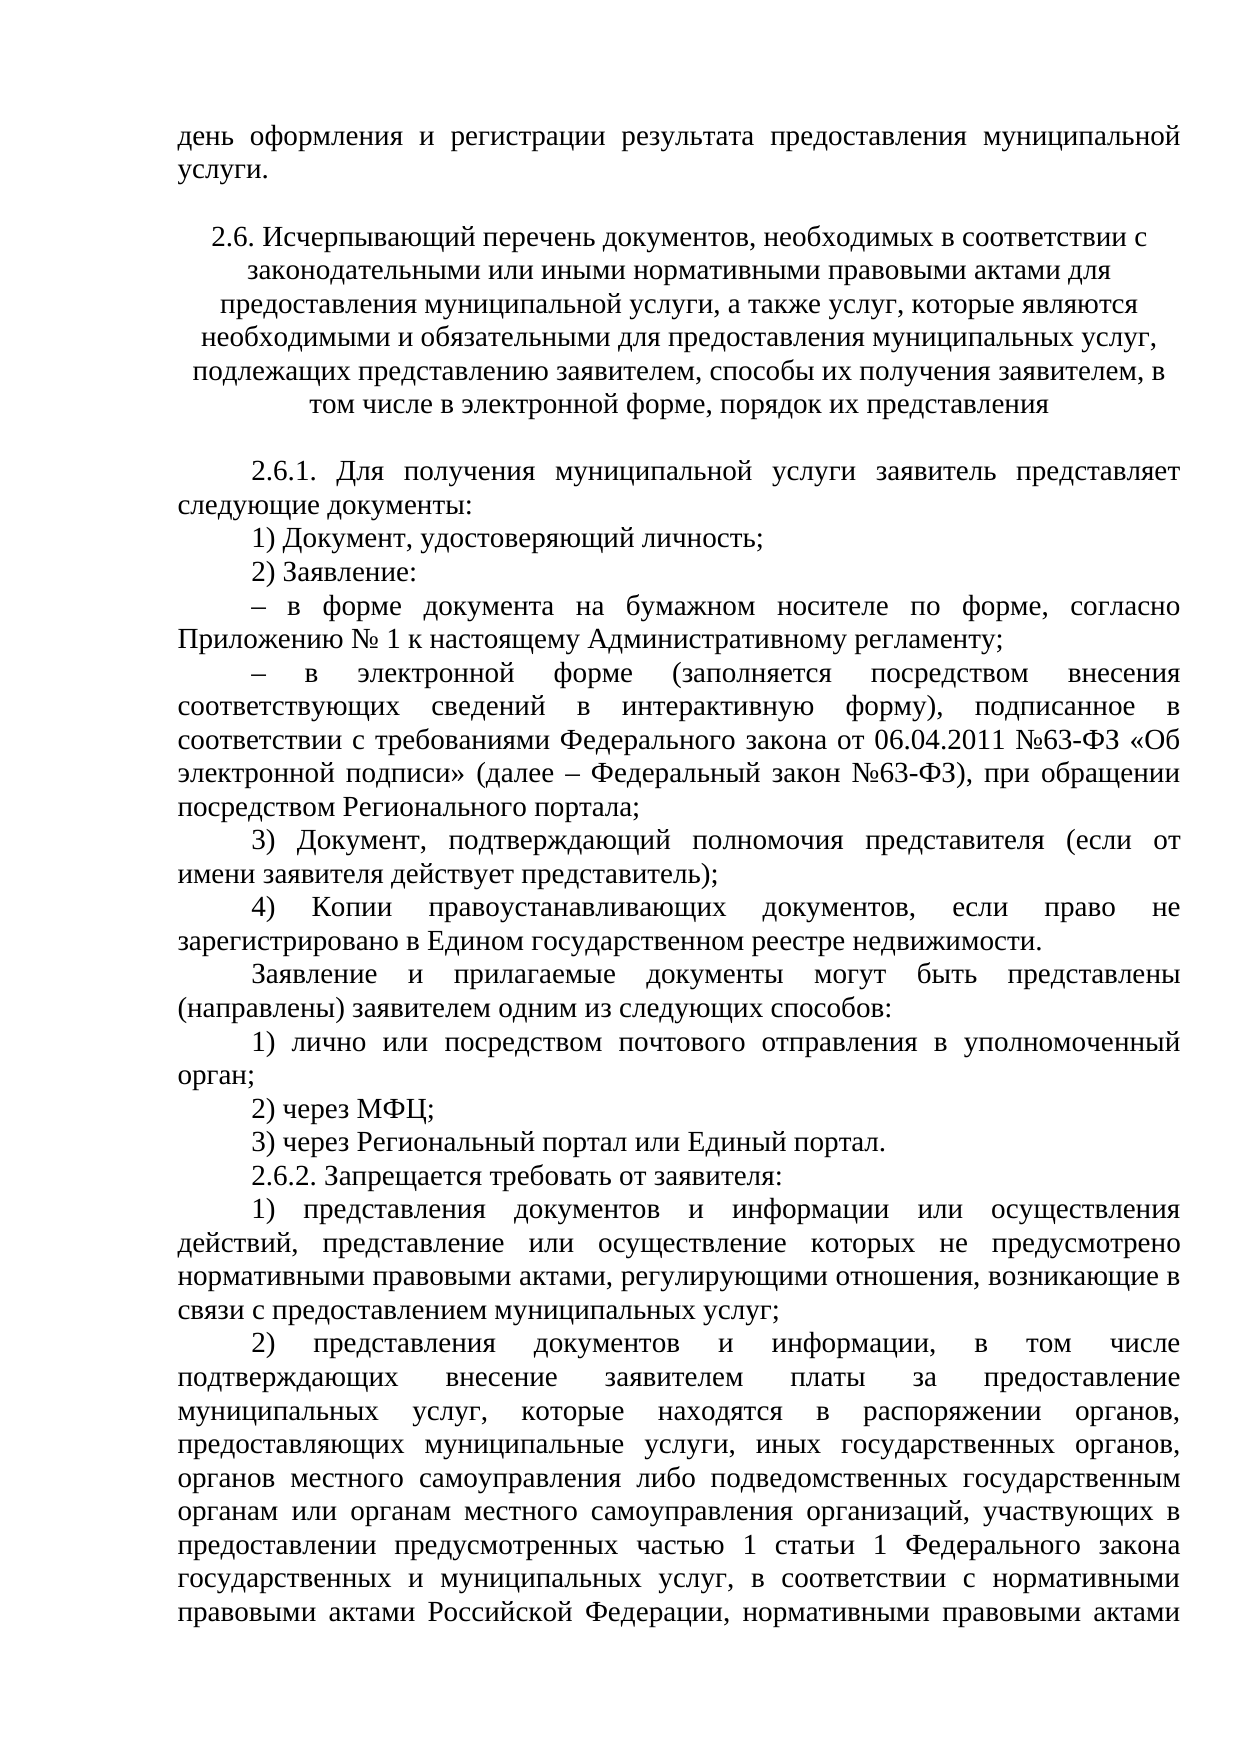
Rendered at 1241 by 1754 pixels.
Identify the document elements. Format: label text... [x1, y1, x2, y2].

text 1) лично или посредством почтового отправления в уполномоченный орган; [177, 1024, 1181, 1091]
text – в электронной форме (заполняется посредством внесения соответствующих сведений в интерактивную форму), подписанное в соответствии с требованиями Федерального закона от 06.04.2011 №63-ФЗ «Об электронной подписи» (далее – Федеральный закон №63-ФЗ), при обращении посредством Регионального портала; [177, 655, 1181, 822]
text 1) представления документов и информации или осуществления действий, представление или осуществление которых не предусмотрено нормативными правовыми актами, регулирующими отношения, возникающие в связи с предоставлением муниципальных услуг; [177, 1191, 1181, 1326]
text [177, 1326, 1181, 1627]
text 2.6. Исчерпывающий перечень документов, необходимых в соответствии с законодательными или иными нормативными правовыми актами для предоставления муниципальной услуги, а также услуг, которые являются необходимыми и обязательными для предоставления муниципальных услуг, подлежащих представлению заявителем, способы их получения заявителем, в том числе в электронной форме, порядок их представления [177, 219, 1181, 420]
text 2.6.2. Запрещается требовать от заявителя: [177, 1158, 1181, 1191]
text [177, 118, 1181, 185]
text 4) Копии правоустанавливающих документов, если право не зарегистрировано в Едином государственном реестре недвижимости. [177, 889, 1181, 957]
text 2) Заявление: [177, 554, 1181, 588]
text Заявление и прилагаемые документы могут быть представлены (направлены) заявителем одним из следующих способов: [177, 957, 1181, 1024]
text 2.6.1. Для получения муниципальной услуги заявитель представляет следующие документы: [177, 453, 1181, 521]
text – в форме документа на бумажном носителе по форме, согласно Приложению № 1 к настоящему Административному регламенту; [177, 588, 1181, 655]
text 3) через Региональный портал или Единый портал. [177, 1124, 1181, 1158]
text 3) Документ, подтверждающий полномочия представителя (если от имени заявителя действует представитель); [177, 822, 1181, 889]
text 2) через МФЦ; [177, 1091, 1181, 1124]
text 1) Документ, удостоверяющий личность; [177, 521, 1181, 554]
